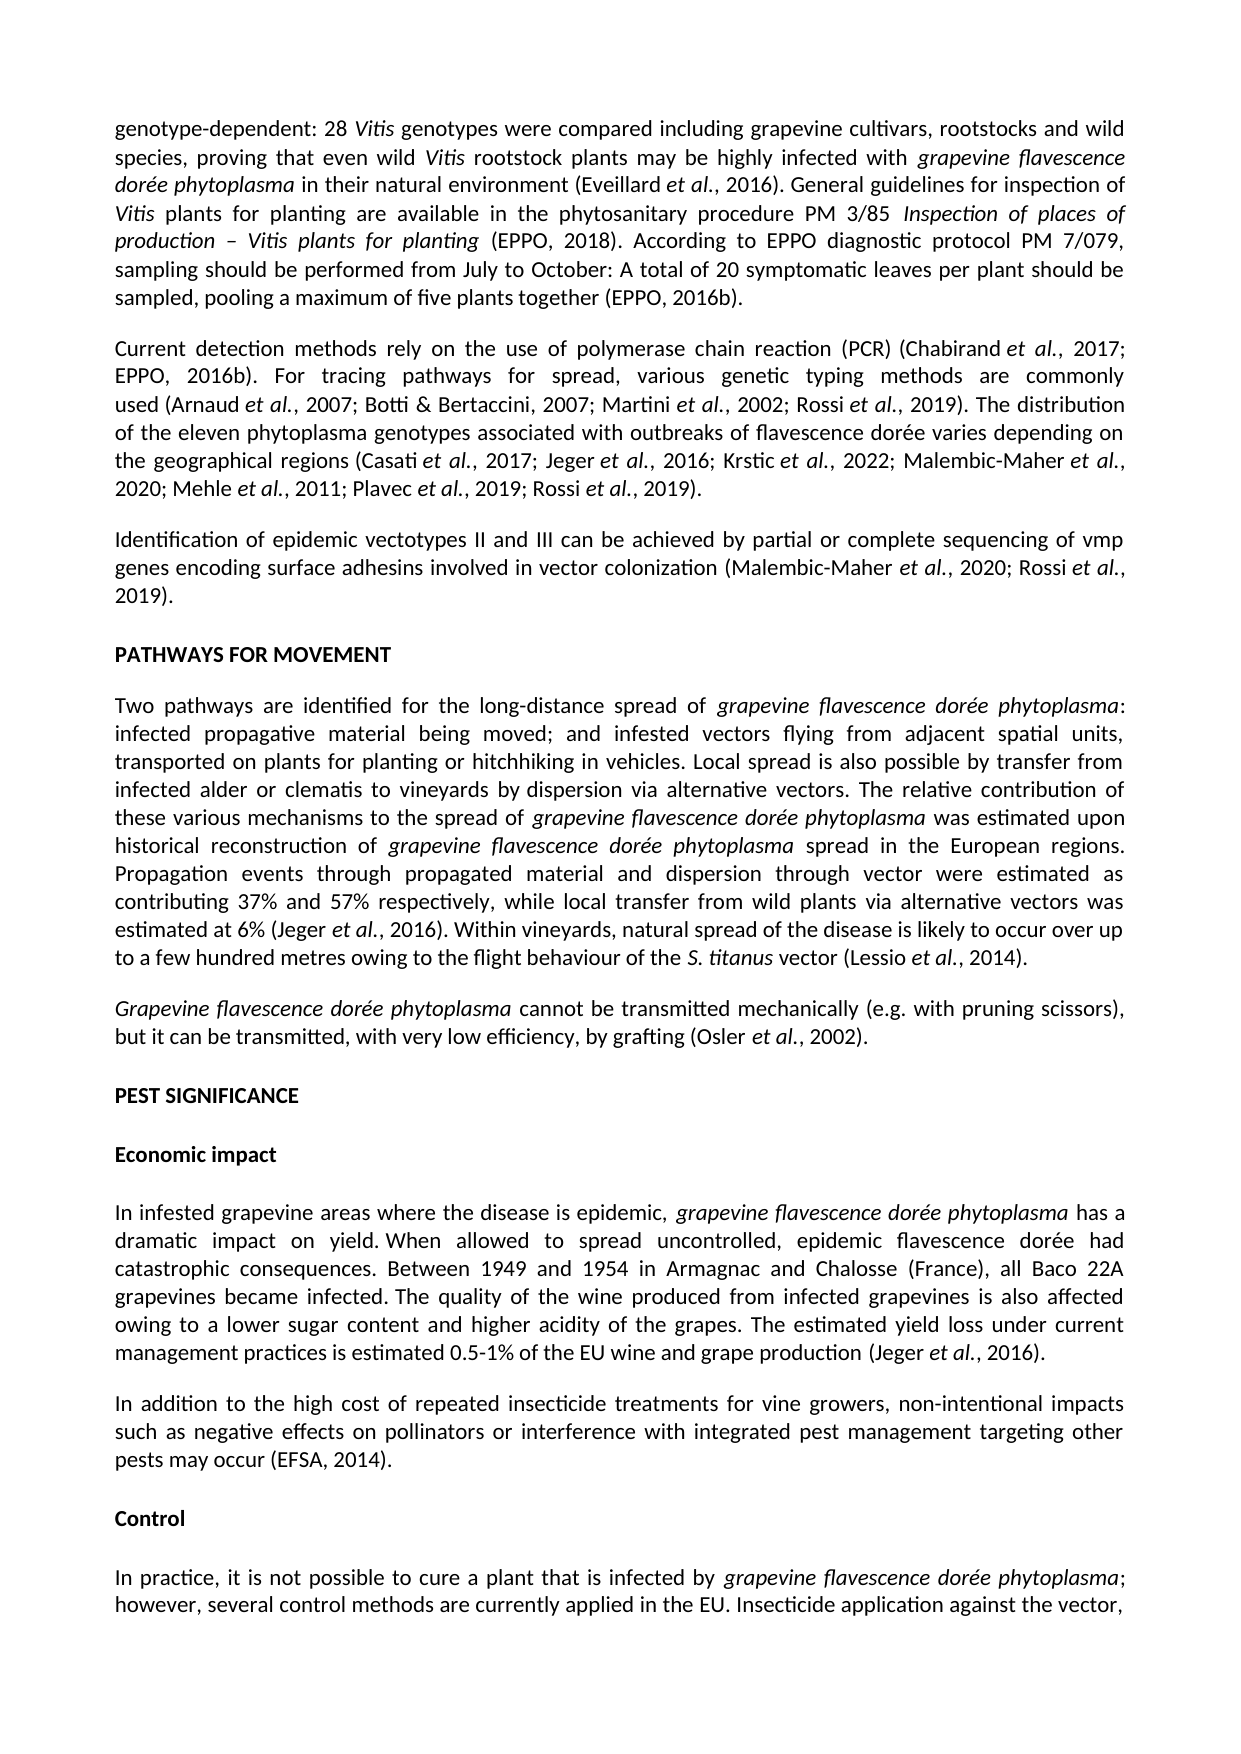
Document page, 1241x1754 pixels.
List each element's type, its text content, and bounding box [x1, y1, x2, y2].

text Current detection methods rely on the use of polymerase chain reaction (PCR) (Chabirand et al., 2017; EPPO, 2016b). For tracing pathways for spread, various genetic typing methods are commonly used (Arnaud et al., 2007; Botti & Bertaccini, 2007; Martini et al., 2002; Rossi et al., 2019). The distribution of the eleven phytoplasma genotypes associated with outbreaks of flavescence dorée varies depending on the geographical regions (Casati et al., 2017; Jeger et al., 2016; Krstic et al., 2022; Malembic-Maher et al., 2020; Mehle et al., 2011; Plavec et al., 2019; Rossi et al., 2019). [114, 334, 1126, 502]
text Economic impact [114, 1140, 1126, 1168]
text Control [114, 1504, 1126, 1532]
text Two pathways are identified for the long-distance spread of grapevine flavescence dorée phytoplasma: infected propagative material being moved; and infested vectors flying from adjacent spatial units, transported on plants for planting or hitchhiking in vehicles. Local spread is also possible by transfer from infected alder or clematis to vineyards by dispersion via alternative vectors. The relative contribution of these various mechanisms to the spread of grapevine flavescence dorée phytoplasma was estimated upon historical reconstruction of grapevine flavescence dorée phytoplasma spread in the European regions. Propagation events through propagated material and dispersion through vector were estimated as contributing 37% and 57% respectively, while local transfer from wild plants via alternative vectors was estimated at 6% (Jeger et al., 2016). Within vineyards, natural spread of the disease is likely to occur over up to a few hundred metres owing to the flight behaviour of the S. titanus vector (Lessio et al., 2014). [114, 691, 1126, 971]
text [114, 1563, 1126, 1619]
text Grapevine flavescence dorée phytoplasma cannot be transmitted mechanically (e.g. with pruning scissors), but it can be transmitted, with very low efficiency, by grafting (Osler et al., 2002). [114, 994, 1126, 1050]
text PEST SIGNIFICANCE [114, 1081, 1126, 1109]
text PATHWAYS FOR MOVEMENT [114, 640, 1126, 668]
text In addition to the high cost of repeated insecticide treatments for vine growers, non-intentional impacts such as negative effects on pollinators or interference with integrated pest management targeting other pests may occur (EFSA, 2014). [114, 1389, 1126, 1473]
text Identification of epidemic vectotypes II and III can be achieved by partial or complete sequencing of vmp genes encoding surface adhesins involved in vector colonization (Malembic-Maher et al., 2020; Rossi et al., 2019). [114, 525, 1126, 609]
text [114, 114, 1126, 311]
text In infested grapevine areas where the disease is epidemic, grapevine flavescence dorée phytoplasma has a dramatic impact on yield. When allowed to spread uncontrolled, epidemic flavescence dorée had catastrophic consequences. Between 1949 and 1954 in Armagnac and Chalosse (France), all Baco 22A grapevines became infected. The quality of the wine produced from infected grapevines is also affected owing to a lower sugar content and higher acidity of the grapes. The estimated yield loss under current management practices is estimated 0.5-1% of the EU wine and grape production (Jeger et al., 2016). [114, 1198, 1126, 1367]
